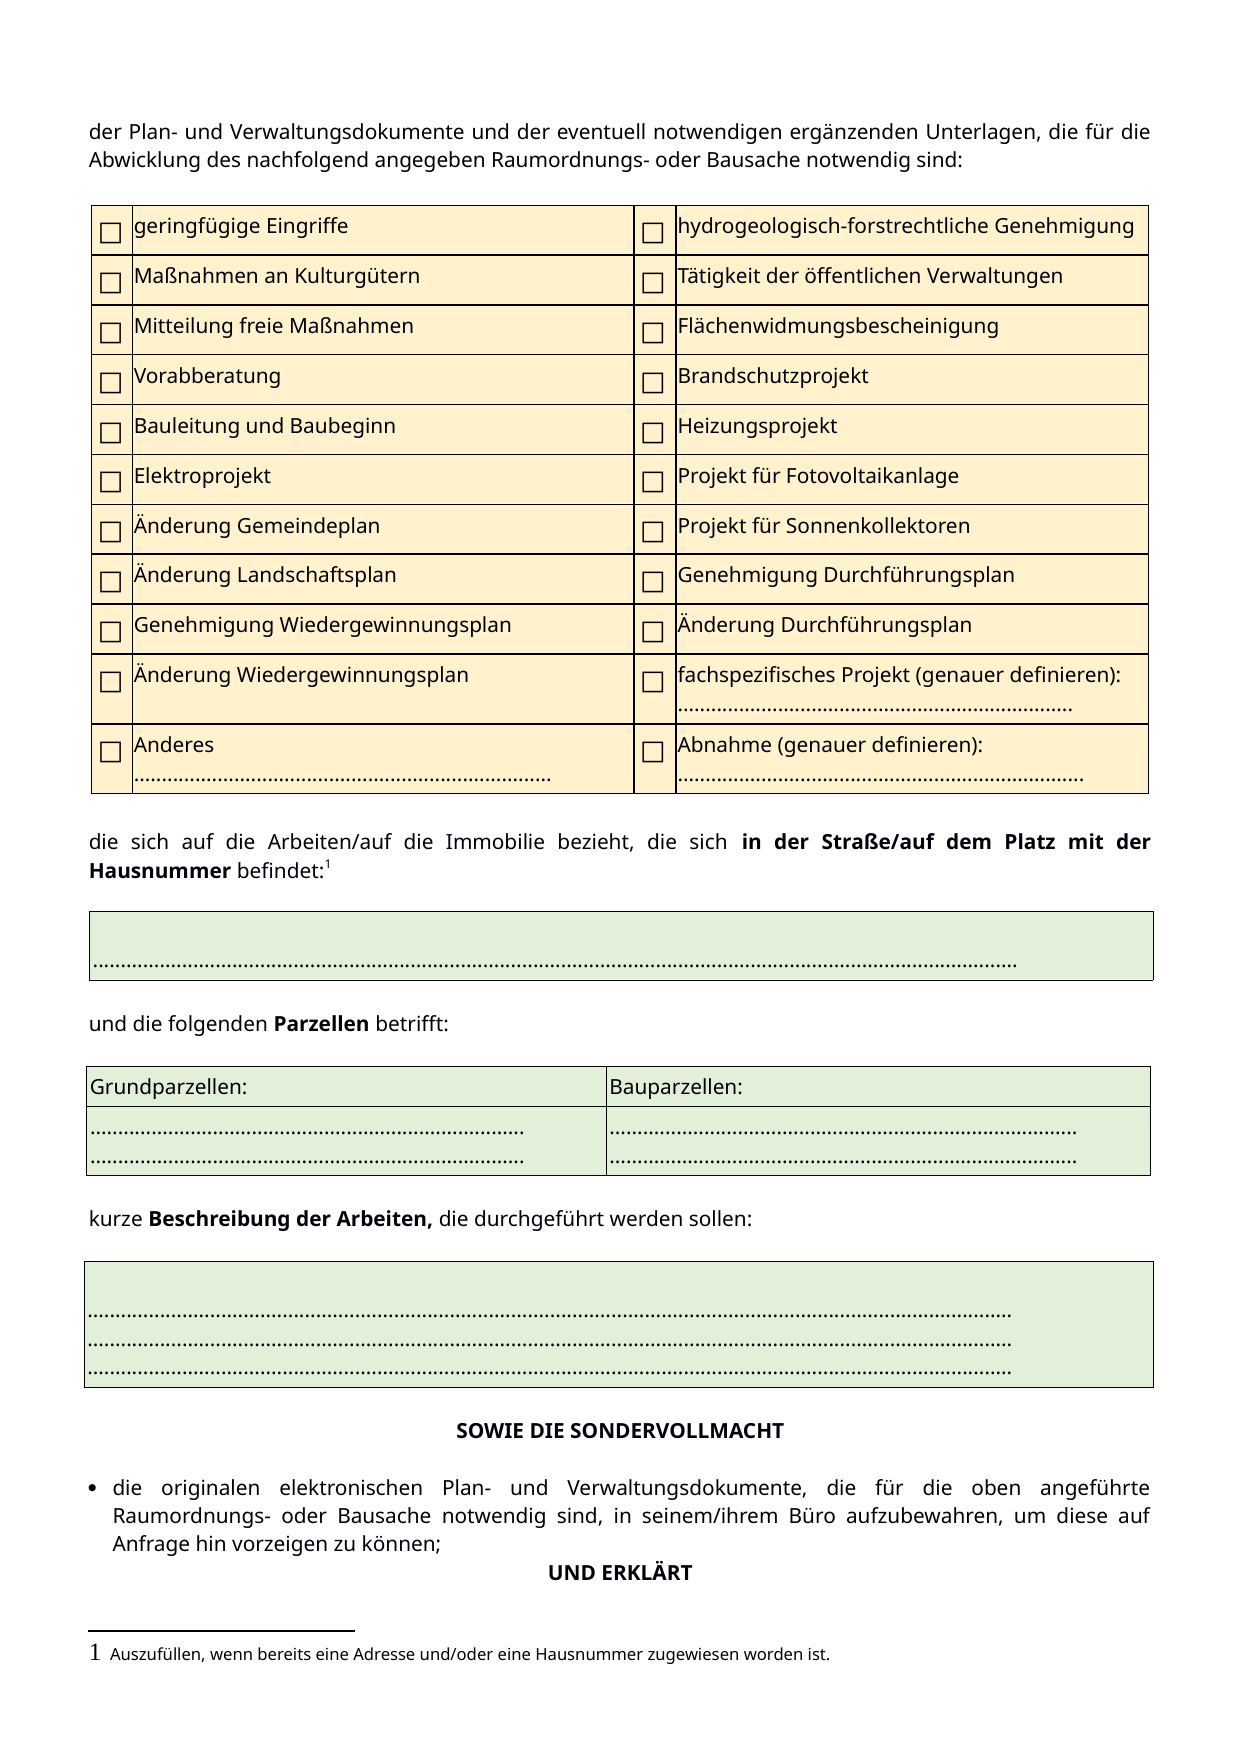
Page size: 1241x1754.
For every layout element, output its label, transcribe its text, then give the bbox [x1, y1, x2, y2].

table_cell □ [635, 725, 675, 793]
table_cell Projekt für Fotovoltaikanlage [677, 455, 1148, 503]
table_header hydrogeologisch-forstrechtliche Genehmigung [677, 206, 1148, 254]
table_cell □ [92, 256, 132, 304]
table_cell Änderung Wiedergewinnungsplan [133, 655, 633, 723]
table_cell Änderung Gemeindeplan [133, 505, 633, 553]
table_header Bauparzellen: [607, 1067, 1150, 1106]
table_cell □ [92, 355, 132, 404]
table_cell Anderes ........................................................................... [133, 725, 633, 793]
table_cell □ [635, 355, 675, 404]
table_cell Vorabberatung [133, 355, 633, 404]
table_cell Änderung Durchführungsplan [677, 605, 1148, 653]
table_cell Flächenwidmungsbescheinigung [677, 306, 1148, 354]
table_cell □ [92, 555, 132, 603]
table_cell □ [92, 306, 132, 354]
table_cell Genehmigung Wiedergewinnungsplan [133, 605, 633, 653]
table_cell Tätigkeit der öffentlichen Verwaltungen [677, 256, 1148, 304]
table_cell □ [92, 605, 132, 653]
list und die folgenden Parzellen betrifft: [88, 1009, 1152, 1037]
table_header geringfügige Eingriffe [133, 206, 633, 254]
table_cell Genehmigung Durchführungsplan [677, 555, 1148, 603]
table_cell Bauleitung und Baubeginn [133, 405, 633, 453]
text SOWIE DIE SONDERVOLLMACHT [88, 1416, 1152, 1444]
table_cell Änderung Landschaftsplan [133, 555, 633, 603]
table_cell .................................................................................... .................................................................................... [607, 1107, 1150, 1175]
table_cell Mitteilung freie Maßnahmen [133, 306, 633, 354]
list die originalen elektronischen Plan- und Verwaltungsdokumente, die für die oben angeführte Raumordnungs- oder Bausache notwendig sind, in seinem/ihrem Büro aufzubewahren, um diese auf Anfrage hin vorzeigen zu können; [88, 1473, 1152, 1558]
text der Plan- und Verwaltungsdokumente und der eventuell notwendigen ergänzenden Unterlagen, die für die Abwicklung des nachfolgend angegeben Raumordnungs- oder Bausache notwendig sind: [88, 117, 1152, 174]
table_cell □ [635, 405, 675, 453]
table_cell Projekt für Sonnenkollektoren [677, 505, 1148, 553]
table_cell □ [92, 455, 132, 503]
table_cell □ [92, 725, 132, 793]
text kurze Beschreibung der Arbeiten, die durchgeführt werden sollen: [88, 1204, 1152, 1232]
table_cell □ [635, 256, 675, 304]
table_cell □ [635, 555, 675, 603]
table_header □ [635, 206, 675, 254]
table_cell □ [635, 605, 675, 653]
table_cell Brandschutzprojekt [677, 355, 1148, 404]
table_cell □ [92, 655, 132, 723]
table_cell □ [635, 455, 675, 503]
table_header ...................................................................................................................................................................... ...................................................................................................................................................................... ...................................................................................................................................................................... [85, 1262, 1153, 1387]
table_cell □ [92, 405, 132, 453]
table_cell Heizungsprojekt [677, 405, 1148, 453]
text UND ERKLÄRT [88, 1558, 1152, 1586]
table_cell Elektroprojekt [133, 455, 633, 503]
table_cell Abnahme (genauer definieren): ......................................................................... [677, 725, 1148, 793]
table_cell Maßnahmen an Kulturgütern [133, 256, 633, 304]
text die sich auf die Arbeiten/auf die Immobilie bezieht, die sich in der Straße/auf dem Platz mit der Hausnummer befindet: [88, 827, 1152, 884]
table_cell □ [92, 505, 132, 553]
table_header ...................................................................................................................................................................... [90, 912, 1153, 979]
table_header □ [92, 206, 132, 254]
table_cell □ [635, 655, 675, 723]
table_header Grundparzellen: [87, 1067, 606, 1106]
table_cell .............................................................................. .............................................................................. [87, 1107, 606, 1175]
table_cell □ [635, 306, 675, 354]
table_cell fachspezifisches Projekt (genauer definieren): ....................................................................... [677, 655, 1148, 723]
table_cell □ [635, 505, 675, 553]
